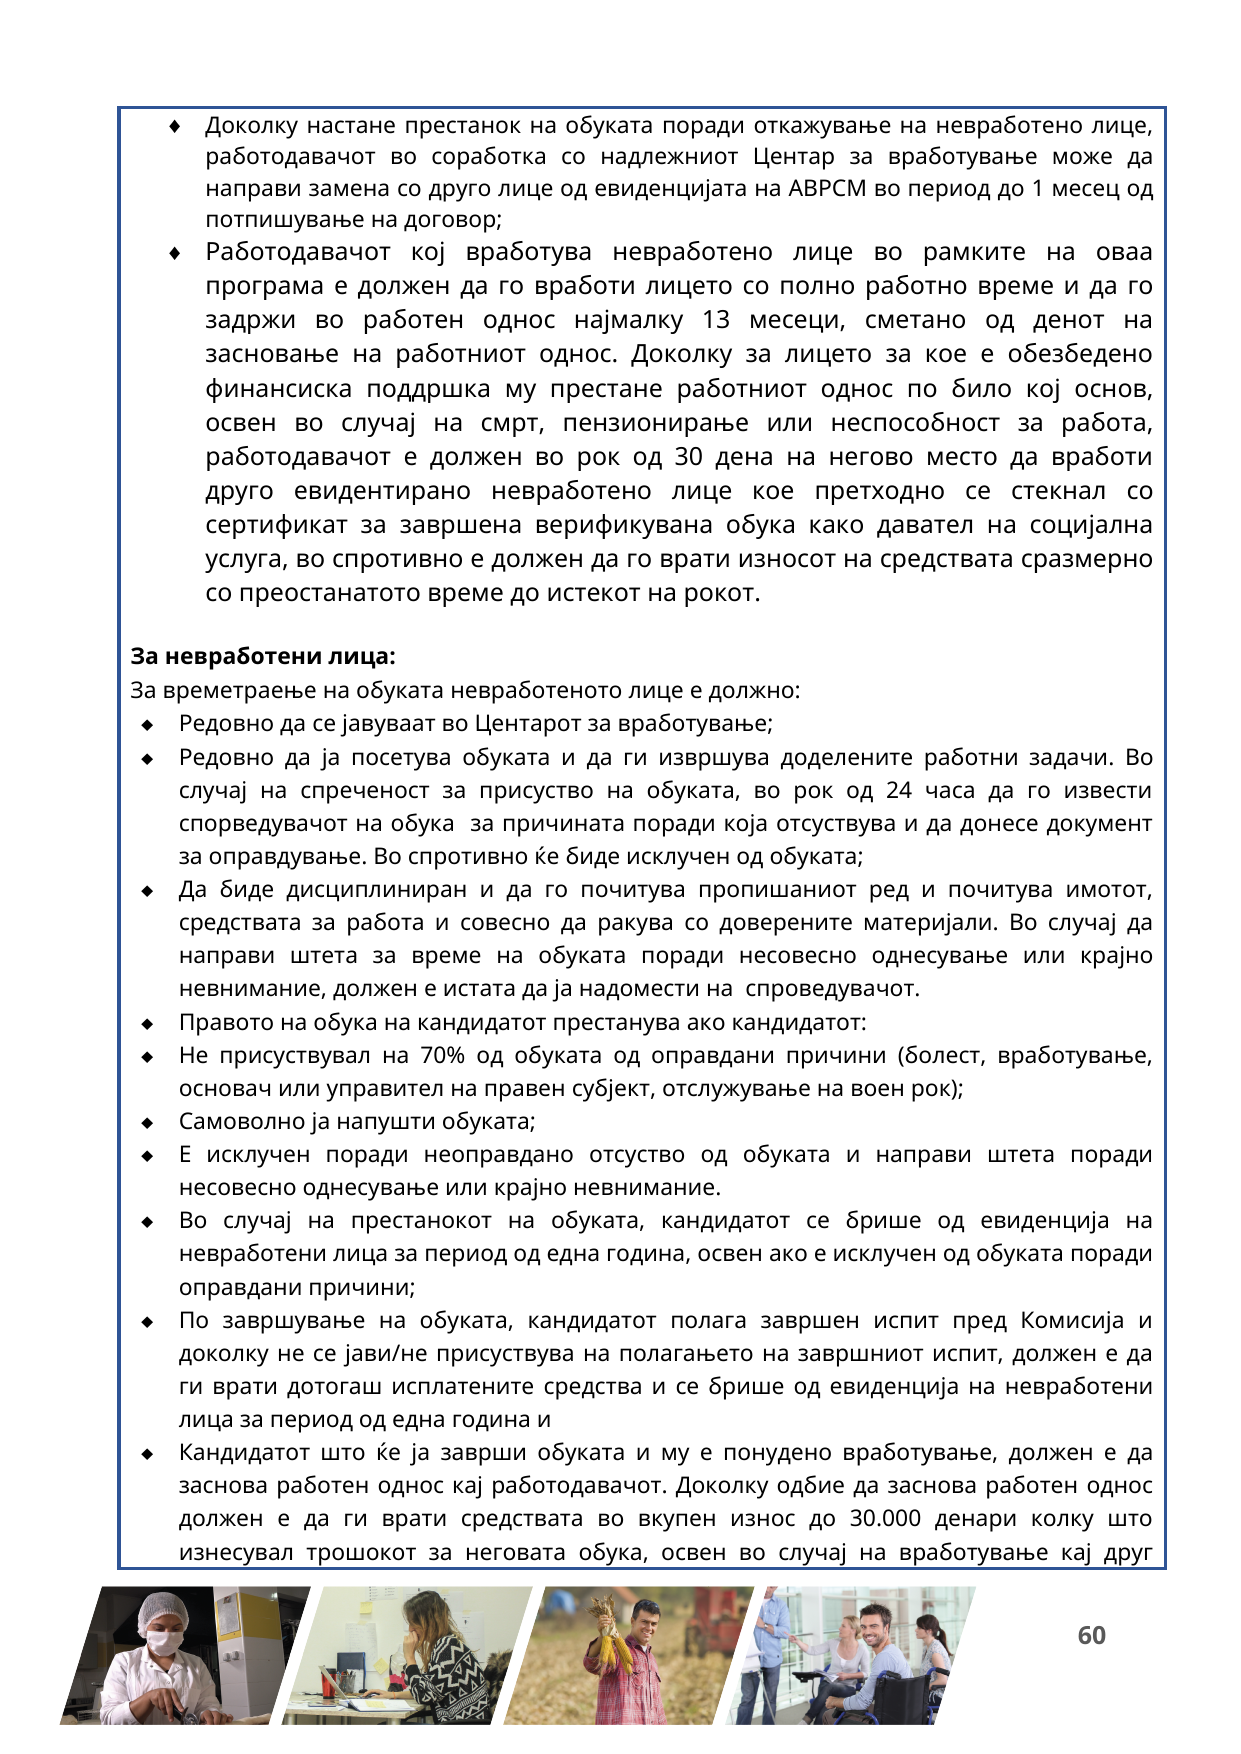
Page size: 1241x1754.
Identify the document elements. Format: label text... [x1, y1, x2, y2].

picture [59, 1586, 982, 1725]
